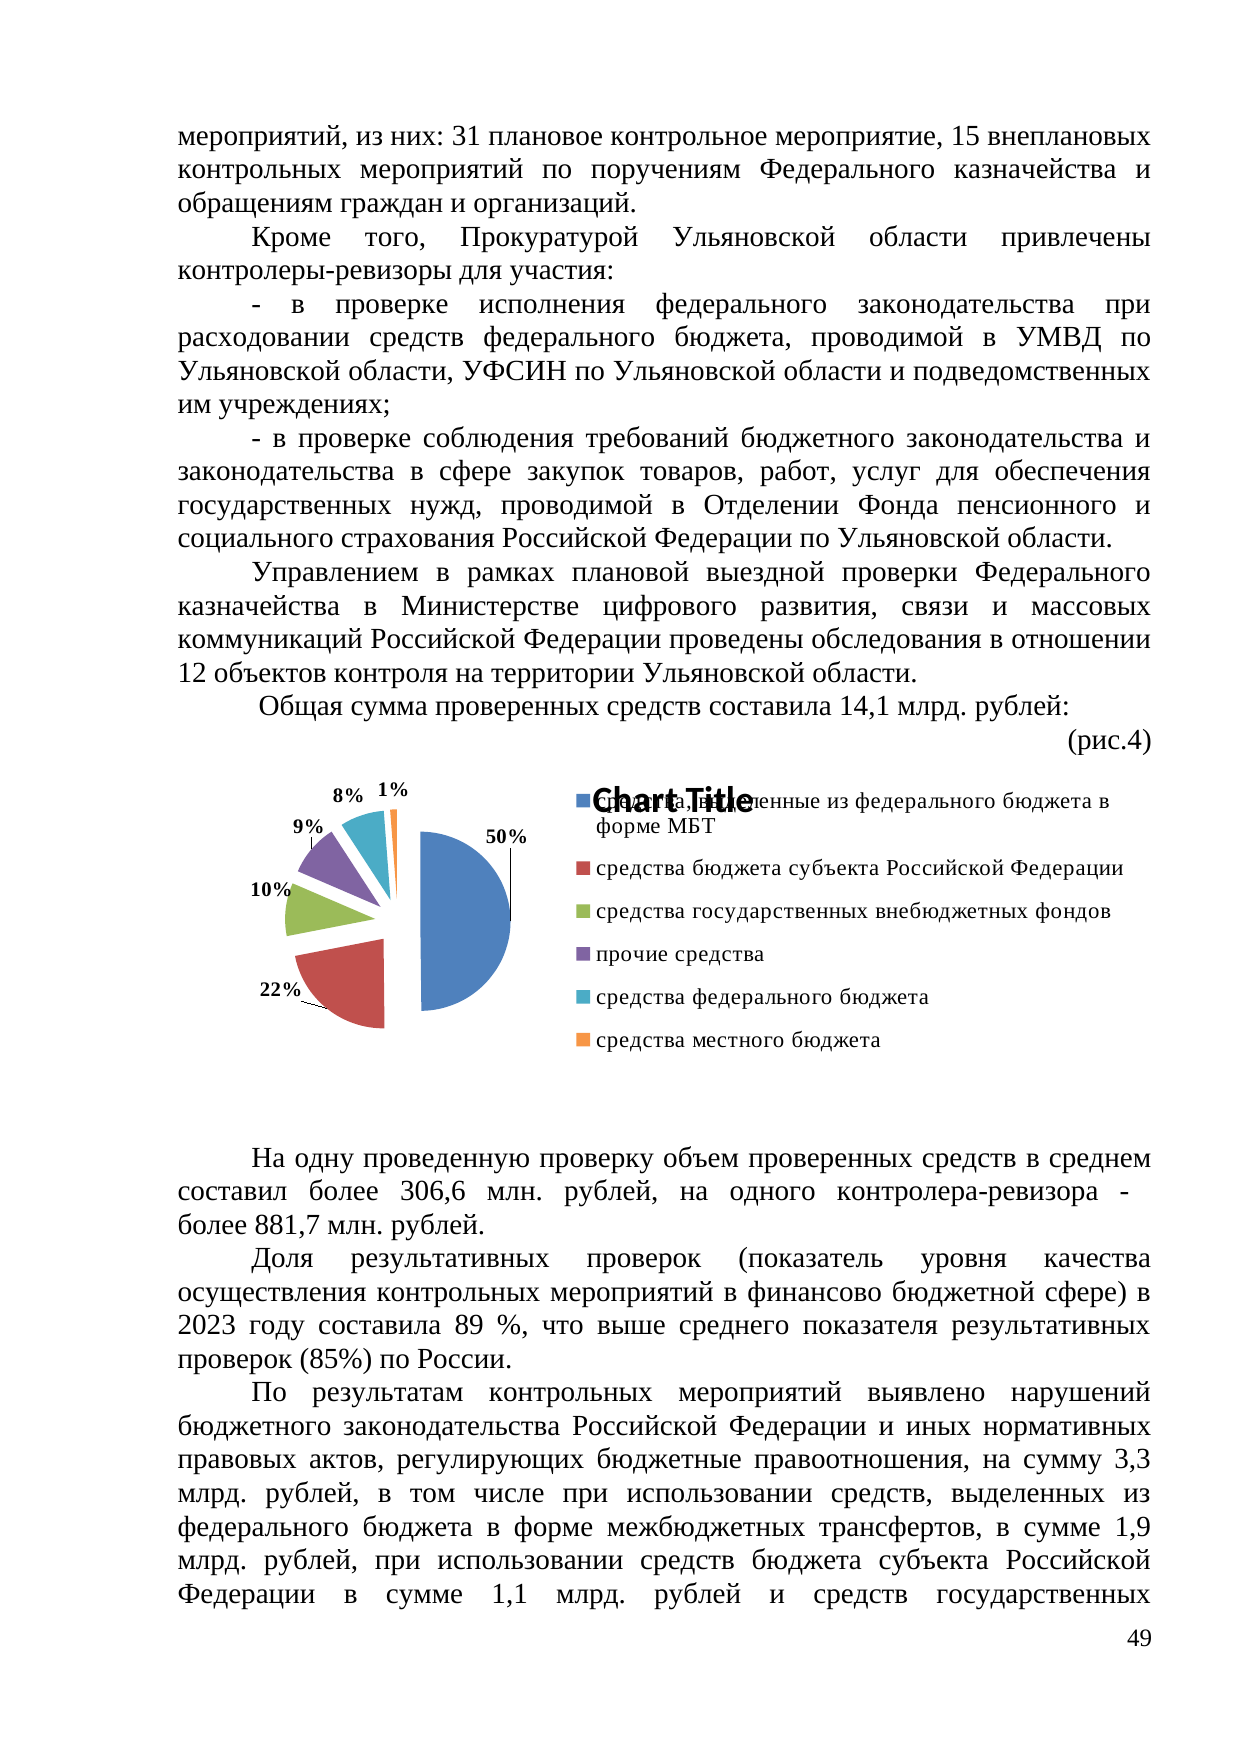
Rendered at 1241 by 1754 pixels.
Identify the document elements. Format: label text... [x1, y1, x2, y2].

text Кроме того, Прокуратурой Ульяновской области привлечены контролеры-ревизоры для участия: [177, 219, 1152, 286]
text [177, 1374, 1152, 1609]
text - в проверке соблюдения требований бюджетного законодательства и законодательства в сфере закупок товаров, работ, услуг для обеспечения государственных нужд, проводимой в Отделении Фонда пенсионного и социального страхования Российской Федерации по Ульяновской области. [177, 420, 1152, 554]
text Управлением в рамках плановой выездной проверки Федерального казначейства в Министерстве цифрового развития, связи и массовых коммуникаций Российской Федерации проведены обследования в отношении 12 объектов контроля на территории Ульяновской области. [177, 554, 1152, 688]
text Доля результативных проверок (показатель уровня качества осуществления контрольных мероприятий в финансово бюджетной сфере) в 2023 году составила 89 %, что выше среднего показателя результативных проверок (85%) по России. [177, 1240, 1152, 1374]
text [177, 118, 1152, 219]
text Общая сумма проверенных средств составила 14,1 млрд. рублей: [177, 688, 1152, 722]
text На одну проведенную проверку объем проверенных средств в среднем составил более 306,6 млн. рублей, на одного контролера-ревизора - более 881,7 млн. рублей. [177, 1140, 1152, 1240]
text - в проверке исполнения федерального законодательства при расходовании средств федерального бюджета, проводимой в УМВД по Ульяновской области, УФСИН по Ульяновской области и подведомственных им учреждениях; [177, 286, 1152, 420]
text (рис.4) [177, 722, 1152, 755]
